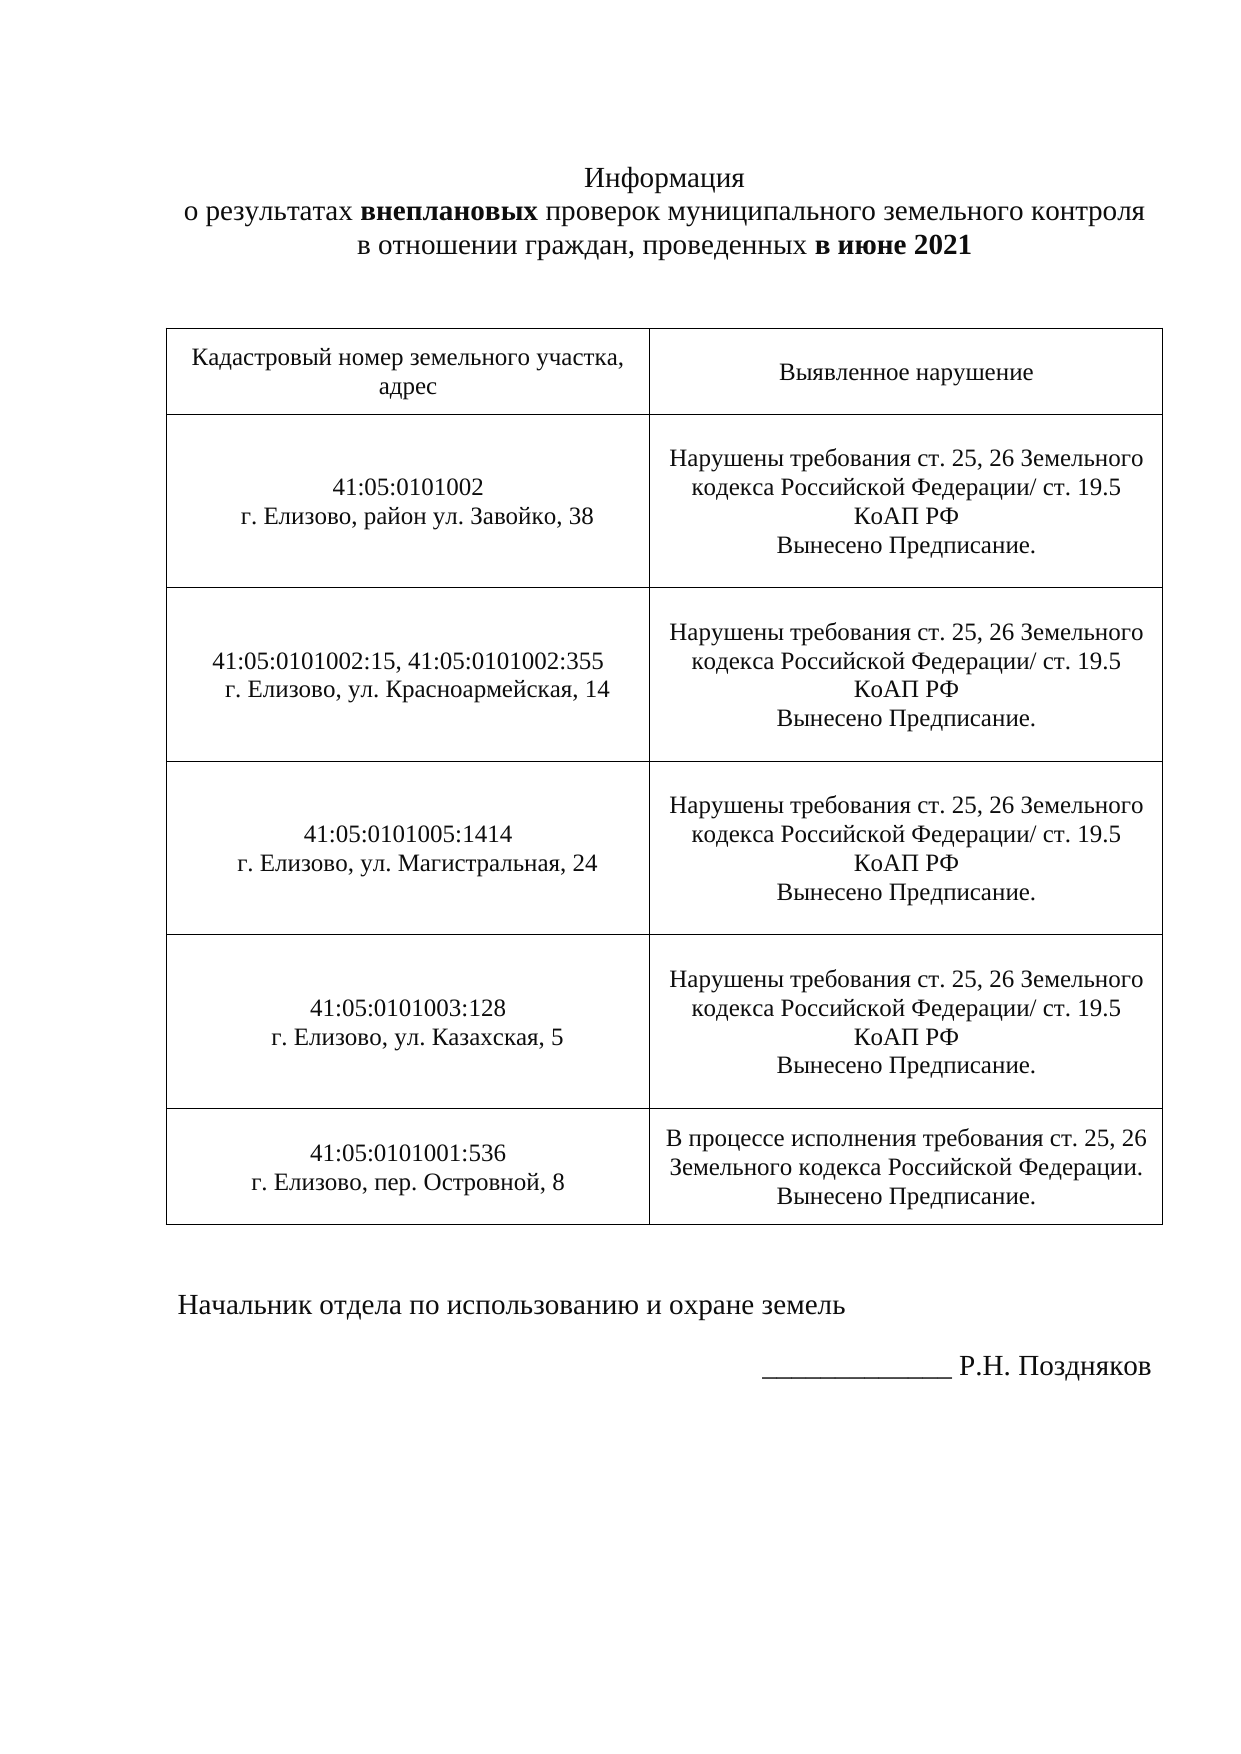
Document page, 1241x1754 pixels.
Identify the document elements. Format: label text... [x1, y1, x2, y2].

table_cell 41:05:0101001:536 г. Елизово, пер. Островной, 8 [167, 1109, 649, 1224]
table_cell В процессе исполнения требования ст. 25, 26 Земельного кодекса Российской Федерации. Вынесено Предписание. [650, 1109, 1162, 1224]
table_header Кадастровый номер земельного участка, адрес [167, 329, 649, 414]
text в отношении граждан, проведенных в июне 2021 [177, 227, 1152, 260]
table_cell Нарушены требования ст. 25, 26 Земельного кодекса Российской Федерации/ ст. 19.5 КоАП РФ Вынесено Предписание. [650, 935, 1162, 1108]
table_cell Нарушены требования ст. 25, 26 Земельного кодекса Российской Федерации/ ст. 19.5 КоАП РФ Вынесено Предписание. [650, 588, 1162, 761]
table_header Выявленное нарушение [650, 329, 1162, 414]
table_cell 41:05:0101005:1414 г. Елизово, ул. Магистральная, 24 [167, 762, 649, 934]
table_cell 41:05:0101003:128 г. Елизово, ул. Казахская, 5 [167, 935, 649, 1108]
table_cell Нарушены требования ст. 25, 26 Земельного кодекса Российской Федерации/ ст. 19.5 КоАП РФ Вынесено Предписание. [650, 415, 1162, 587]
text Информация [177, 160, 1152, 193]
text Начальник отдела по использованию и охране земель [177, 1287, 1152, 1321]
text _____________ Р.Н. Поздняков [177, 1348, 1152, 1382]
table_cell 41:05:0101002 г. Елизово, район ул. Завойко, 38 [167, 415, 649, 587]
table_cell Нарушены требования ст. 25, 26 Земельного кодекса Российской Федерации/ ст. 19.5 КоАП РФ Вынесено Предписание. [650, 762, 1162, 934]
table_cell 41:05:0101002:15, 41:05:0101002:355 г. Елизово, ул. Красноармейская, 14 [167, 588, 649, 761]
text о результатах внеплановых проверок муниципального земельного контроля [177, 193, 1152, 227]
